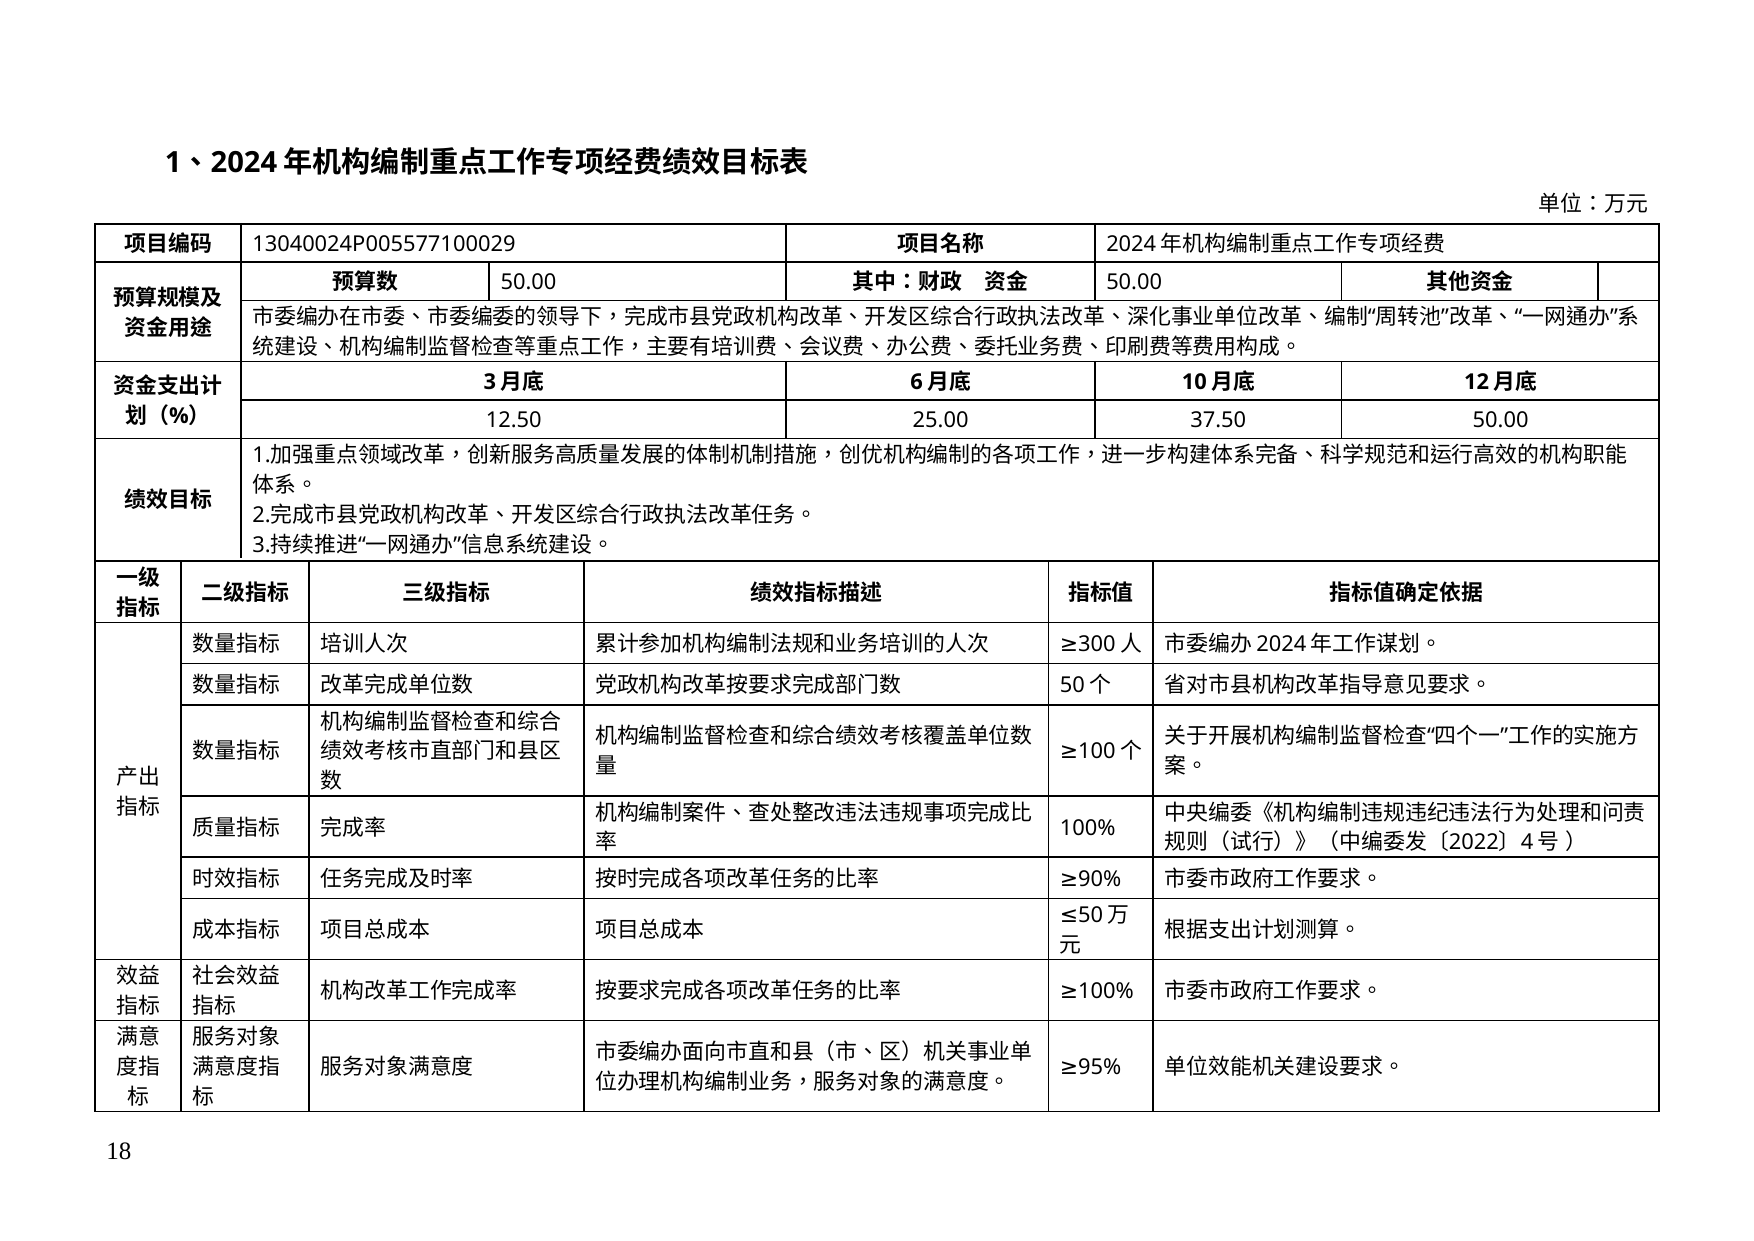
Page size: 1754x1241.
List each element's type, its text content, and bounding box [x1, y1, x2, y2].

table_cell 3月底 [242, 362, 785, 399]
table_cell ≥100个 [1049, 706, 1152, 795]
table_cell 市委编办面向市直和县（市、区）机关事业单位办理机构编制业务，服务对象的满意度。 [585, 1021, 1048, 1111]
table_cell 市委市政府工作要求。 [1154, 960, 1658, 1020]
table_cell 根据支出计划测算。 [1154, 899, 1658, 959]
table_cell 预算数 [242, 263, 488, 300]
table_cell 满意度指标 [96, 1021, 180, 1111]
table_cell 项目编码 [96, 225, 240, 261]
table_cell 效益指标 [96, 960, 180, 1020]
table_cell 服务对象满意度指标 [182, 1021, 308, 1111]
table_cell 预算规模及资金用途 [96, 263, 240, 361]
table_cell 50.00 [1342, 401, 1658, 438]
table_header 一级指标 [96, 562, 180, 621]
table_cell 质量指标 [182, 797, 308, 856]
table_cell 社会效益指标 [182, 960, 308, 1020]
table_cell [1599, 263, 1658, 300]
table_cell 成本指标 [182, 899, 308, 959]
table_cell 市委市政府工作要求。 [1154, 858, 1658, 897]
table_cell 其中：财政 资金 [787, 263, 1094, 300]
table_cell ≥90% [1049, 858, 1152, 897]
table_cell 25.00 [787, 401, 1094, 438]
table_cell 按时完成各项改革任务的比率 [585, 858, 1048, 897]
table_cell 服务对象满意度 [310, 1021, 583, 1111]
table_cell 数量指标 [182, 664, 308, 704]
table_header 三级指标 [310, 562, 583, 621]
table_cell ≤50万元 [1049, 899, 1152, 959]
table_cell 中央编委《机构编制违规违纪违法行为处理和问责规则（试行）》（中编委发〔2022〕4号 ） [1154, 797, 1658, 856]
table_cell 机构改革工作完成率 [310, 960, 583, 1020]
table_cell 50.00 [1096, 263, 1341, 300]
table_cell 累计参加机构编制法规和业务培训的人次 [585, 623, 1048, 663]
table_cell 时效指标 [182, 858, 308, 897]
table_cell 项目名称 [787, 225, 1094, 261]
table_cell 完成率 [310, 797, 583, 856]
table_header 指标值 [1049, 562, 1152, 621]
table_cell 省对市县机构改革指导意见要求。 [1154, 664, 1658, 704]
table_cell 数量指标 [182, 706, 308, 795]
table_cell 资金支出计划（%） [96, 362, 240, 438]
table_cell 12.50 [242, 401, 785, 438]
table_cell 10月底 [1096, 362, 1341, 399]
table_cell 50个 [1049, 664, 1152, 704]
table_cell ≥95% [1049, 1021, 1152, 1111]
table_cell ≥100% [1049, 960, 1152, 1020]
table_cell 关于开展机构编制监督检查“四个一”工作的实施方案。 [1154, 706, 1658, 795]
table_cell 13040024P005577100029 [242, 225, 785, 261]
table_cell 100% [1049, 797, 1152, 856]
table_cell 市委编办2024年工作谋划。 [1154, 623, 1658, 663]
table_cell 37.50 [1096, 401, 1341, 438]
table_header 二级指标 [182, 562, 308, 621]
table_cell 市委编办在市委、市委编委的领导下，完成市县党政机构改革、开发区综合行政执法改革、深化事业单位改革、编制“周转池”改革、“一网通办”系统建设、机构编制监督检查等重点工作，主要有培训费、会议费、办公费、委托业务费、印刷费等费用构成。 [242, 301, 1658, 361]
table_cell 改革完成单位数 [310, 664, 583, 704]
table_cell 1.加强重点领域改革，创新服务高质量发展的体制机制措施，创优机构编制的各项工作，进一步构建体系完备、科学规范和运行高效的机构职能体系。 2.完成市县党政机构改革、开发区综合行政执法改革任务。 3.持续推进“一网通办”信息系统建设。 [242, 439, 1658, 558]
table_cell 按要求完成各项改革任务的比率 [585, 960, 1048, 1020]
table_header 绩效指标描述 [585, 562, 1048, 621]
table_cell 产出指标 [96, 623, 180, 959]
table_cell 单位效能机关建设要求。 [1154, 1021, 1658, 1111]
table_cell ≥300人 [1049, 623, 1152, 663]
table_cell 2024年机构编制重点工作专项经费 [1096, 225, 1658, 261]
table_cell 机构编制监督检查和综合绩效考核市直部门和县区数 [310, 706, 583, 795]
table_cell 12月底 [1342, 362, 1658, 399]
text 1、2024年机构编制重点工作专项经费绩效目标表 [106, 142, 1648, 181]
table_cell 数量指标 [182, 623, 308, 663]
table_cell 党政机构改革按要求完成部门数 [585, 664, 1048, 704]
table_cell 50.00 [490, 263, 785, 300]
table_cell 机构编制案件、查处整改违法违规事项完成比率 [585, 797, 1048, 856]
table_cell 任务完成及时率 [310, 858, 583, 897]
table_cell 培训人次 [310, 623, 583, 663]
table_cell 6月底 [787, 362, 1094, 399]
table_cell 其他资金 [1342, 263, 1597, 300]
table_header 指标值确定依据 [1154, 562, 1658, 621]
table_cell 项目总成本 [585, 899, 1048, 959]
table_cell 绩效目标 [96, 439, 240, 558]
table_cell 机构编制监督检查和综合绩效考核覆盖单位数量 [585, 706, 1048, 795]
table_cell 项目总成本 [310, 899, 583, 959]
table_header 单位：万元 [96, 183, 1658, 223]
